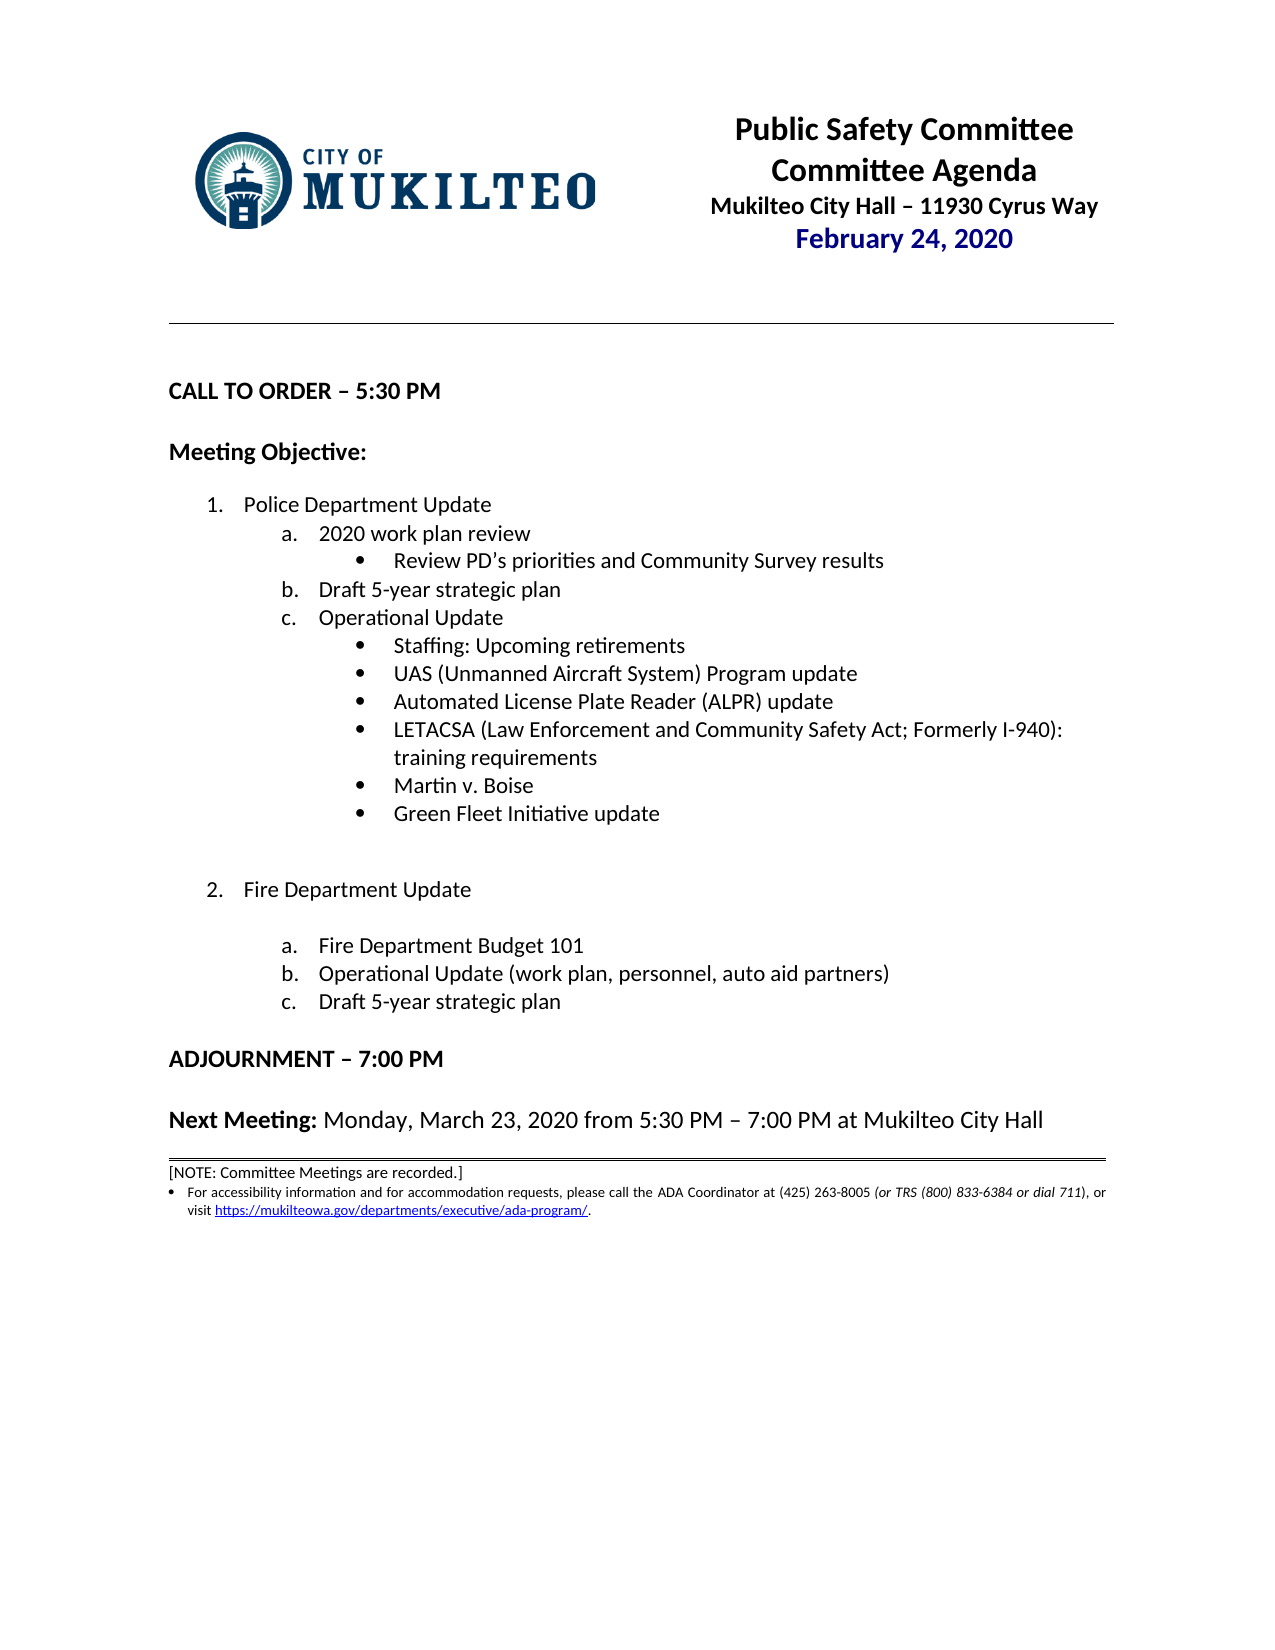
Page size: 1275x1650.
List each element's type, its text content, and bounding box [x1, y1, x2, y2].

list 2020 work plan review [281, 519, 1069, 547]
text Next Meeting: Monday, March 23, 2020 from 5:30 PM – 7:00 PM at Mukilteo City Hall [169, 1104, 1106, 1135]
table_header Public Safety Committee Committee Agenda Mukilteo City Hall – 11930 Cyrus Way February 24, 2020 [695, 109, 1114, 323]
subtitle Meeting Objective: [169, 436, 1106, 467]
subtitle Police Department Update [206, 491, 1106, 519]
list Operational Update [281, 603, 1069, 631]
list Staffing: Upcoming retirements [356, 631, 1069, 659]
list Operational Update (work plan, personnel, auto aid partners) [281, 959, 1069, 987]
list Automated License Plate Reader (ALPR) update [356, 687, 1069, 715]
table_header [169, 109, 695, 323]
list Martin v. Boise [356, 771, 1069, 799]
list Review PD’s priorities and Community Survey results [356, 547, 1069, 575]
subtitle CALL TO ORDER – 5:30 PM [169, 375, 1106, 406]
list Green Fleet Initiative update [356, 799, 1069, 827]
list For accessibility information and for accommodation requests, please call the ADA Coordinator at (425) 263-8005 (or TRS (800) 833-6384 or dial 711), or visit https://mukilteowa.gov/departments/executive/ada-program/. [169, 1183, 1106, 1219]
list Fire Department Budget 101 [281, 931, 1069, 959]
list Draft 5-year strategic plan [281, 987, 1069, 1015]
picture [195, 132, 596, 229]
list Draft 5-year strategic plan [281, 575, 1069, 603]
list UAS (Unmanned Aircraft System) Program update [356, 659, 1069, 687]
list Fire Department Update [206, 875, 1069, 903]
list LETACSA (Law Enforcement and Community Safety Act; Formerly I-940): training requirements [356, 715, 1069, 771]
text ADJOURNMENT – 7:00 PM [169, 1043, 1106, 1074]
text [NOTE: Committee Meetings are recorded.] [169, 1161, 1106, 1183]
